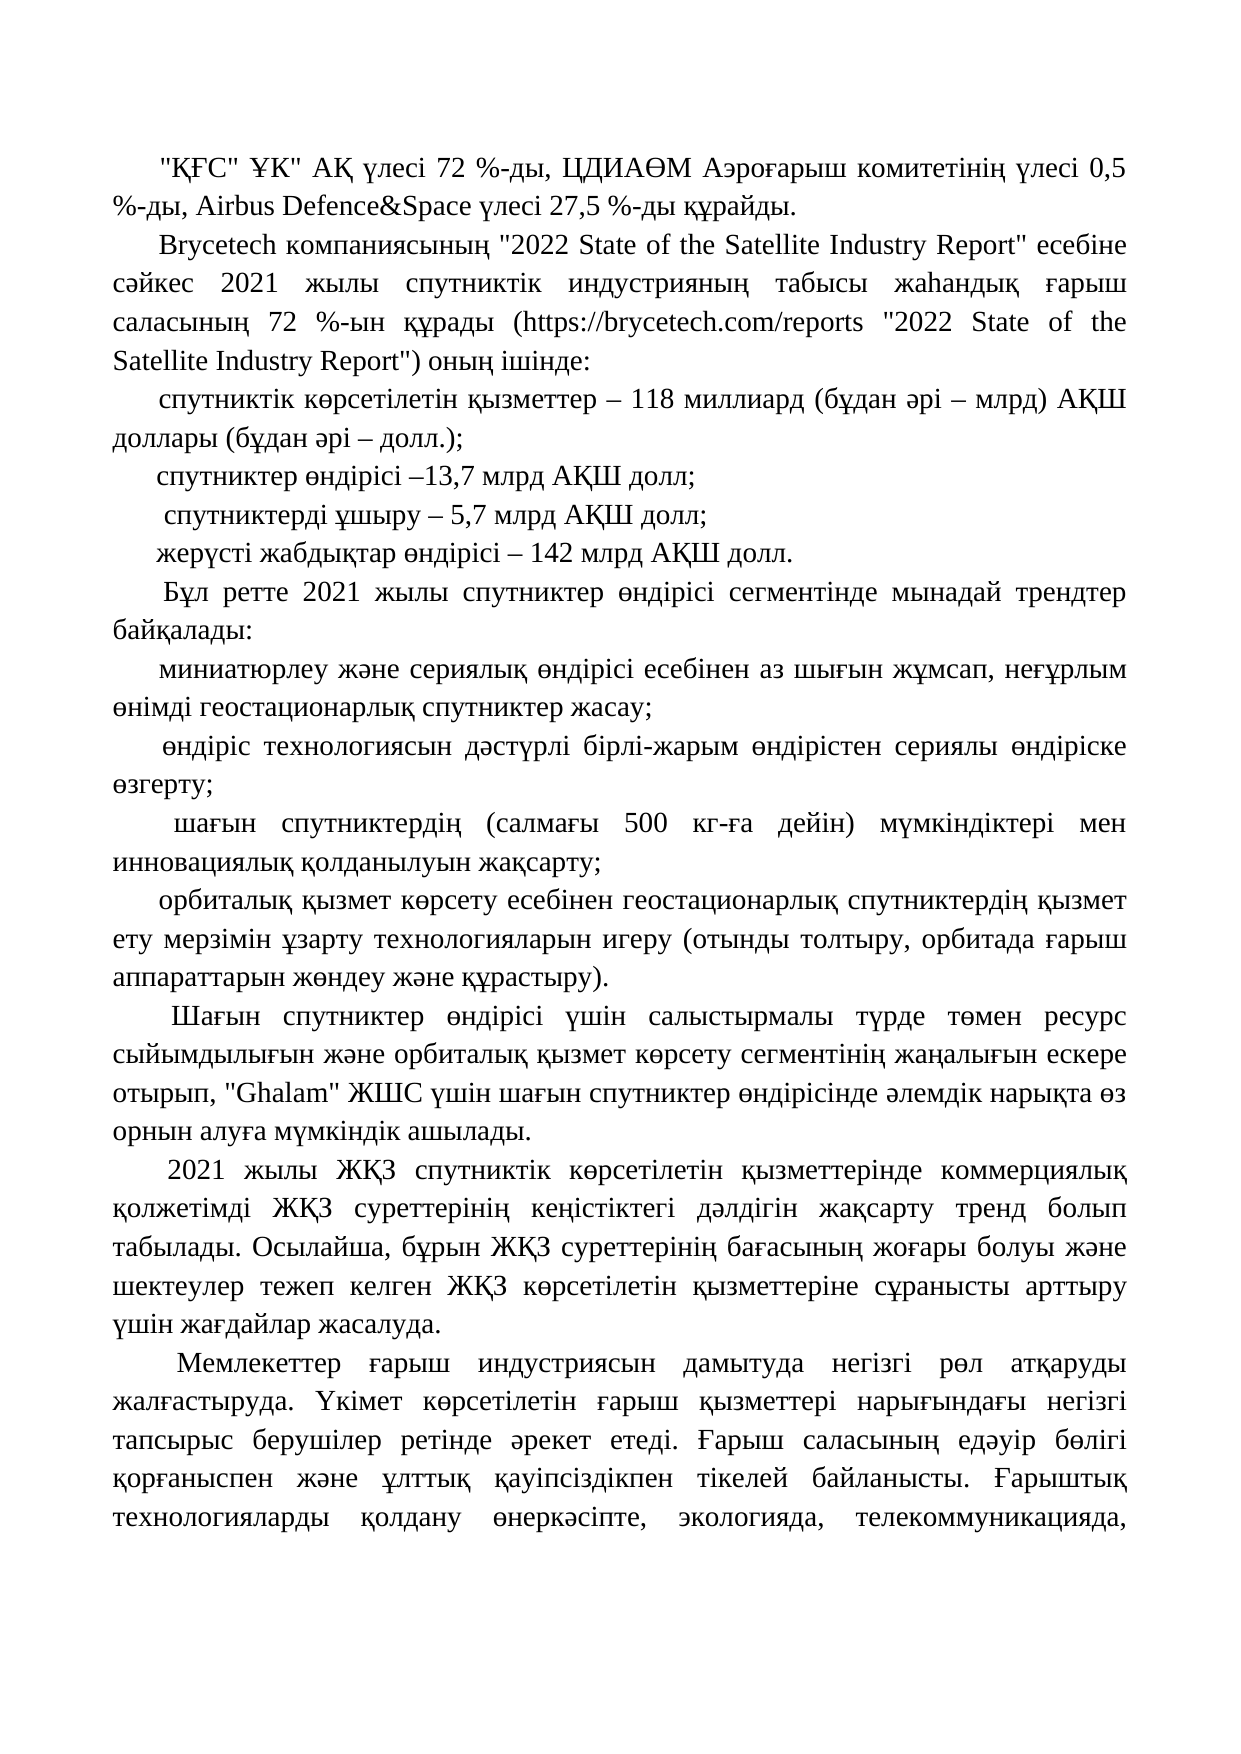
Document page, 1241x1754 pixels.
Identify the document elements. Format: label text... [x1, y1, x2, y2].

text Brycetech компаниясының "2022 State of the Satellite Industry Report" есебіне сәйкес 2021 жылы спутниктік индустрияның табысы жаһандық ғарыш саласының 72 %-ын құрады (https://brycetech.com/reports "2022 State of the Satellite Industry Report") оның ішінде: [112, 227, 1128, 376]
text 2021 жылы ЖҚЗ спутниктік көрсетілетін қызметтерінде коммерциялық қолжетімді ЖҚЗ суреттерінің кеңістіктегі дәлдігін жақсарту тренд болып табылады. Осылайша, бұрын ЖҚЗ суреттерінің бағасының жоғары болуы және шектеулер тежеп келген ЖҚЗ көрсетілетін қызметтеріне сұранысты арттыру үшін жағдайлар жасалуда. [112, 1152, 1128, 1340]
text жерүсті жабдықтар өндірісі – 142 млрд АҚШ долл. [112, 535, 1128, 569]
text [112, 1345, 1128, 1532]
text миниатюрлеу және сериялық өндірісі есебінен аз шығын жұмсап, неғұрлым өнімді геостационарлық спутниктер жасау; [112, 651, 1128, 723]
text Шағын спутниктер өндірісі үшін салыстырмалы түрде төмен ресурс сыйымдылығын және орбиталық қызмет көрсету сегментінің жаңалығын ескере отырып, "Ghalam" ЖШС үшін шағын спутниктер өндірісінде әлемдік нарықта өз орнын алуға мүмкіндік ашылады. [112, 998, 1128, 1147]
text өндіріс технологиясын дәстүрлі бірлі-жарым өндірістен сериялы өндіріске өзгерту; [112, 728, 1128, 800]
text "ҚҒС" ҰК" АҚ үлесі 72 %-ды, ЦДИАӨМ Аэроғарыш комитетінің үлесі 0,5 %-ды, Airbus Defence&Space үлесі 27,5 %-ды құрайды. [112, 150, 1128, 222]
text Бұл ретте 2021 жылы спутниктер өндірісі сегментінде мынадай трендтер байқалады: [112, 574, 1128, 646]
text орбиталық қызмет көрсету есебінен геостационарлық спутниктердің қызмет ету мерзімін ұзарту технологияларын игеру (отынды толтыру, орбитада ғарыш аппараттарын жөндеу және құрастыру). [112, 882, 1128, 993]
text спутниктік көрсетілетін қызметтер – 118 миллиард (бұдан әрі – млрд) АҚШ доллары (бұдан әрі – долл.); [112, 381, 1128, 453]
text шағын спутниктердің (салмағы 500 кг-ға дейін) мүмкіндіктері мен инновациялық қолданылуын жақсарту; [112, 805, 1128, 877]
text спутниктерді ұшыру – 5,7 млрд АҚШ долл; [112, 497, 1128, 530]
text спутниктер өндірісі –13,7 млрд АҚШ долл; [112, 458, 1128, 492]
